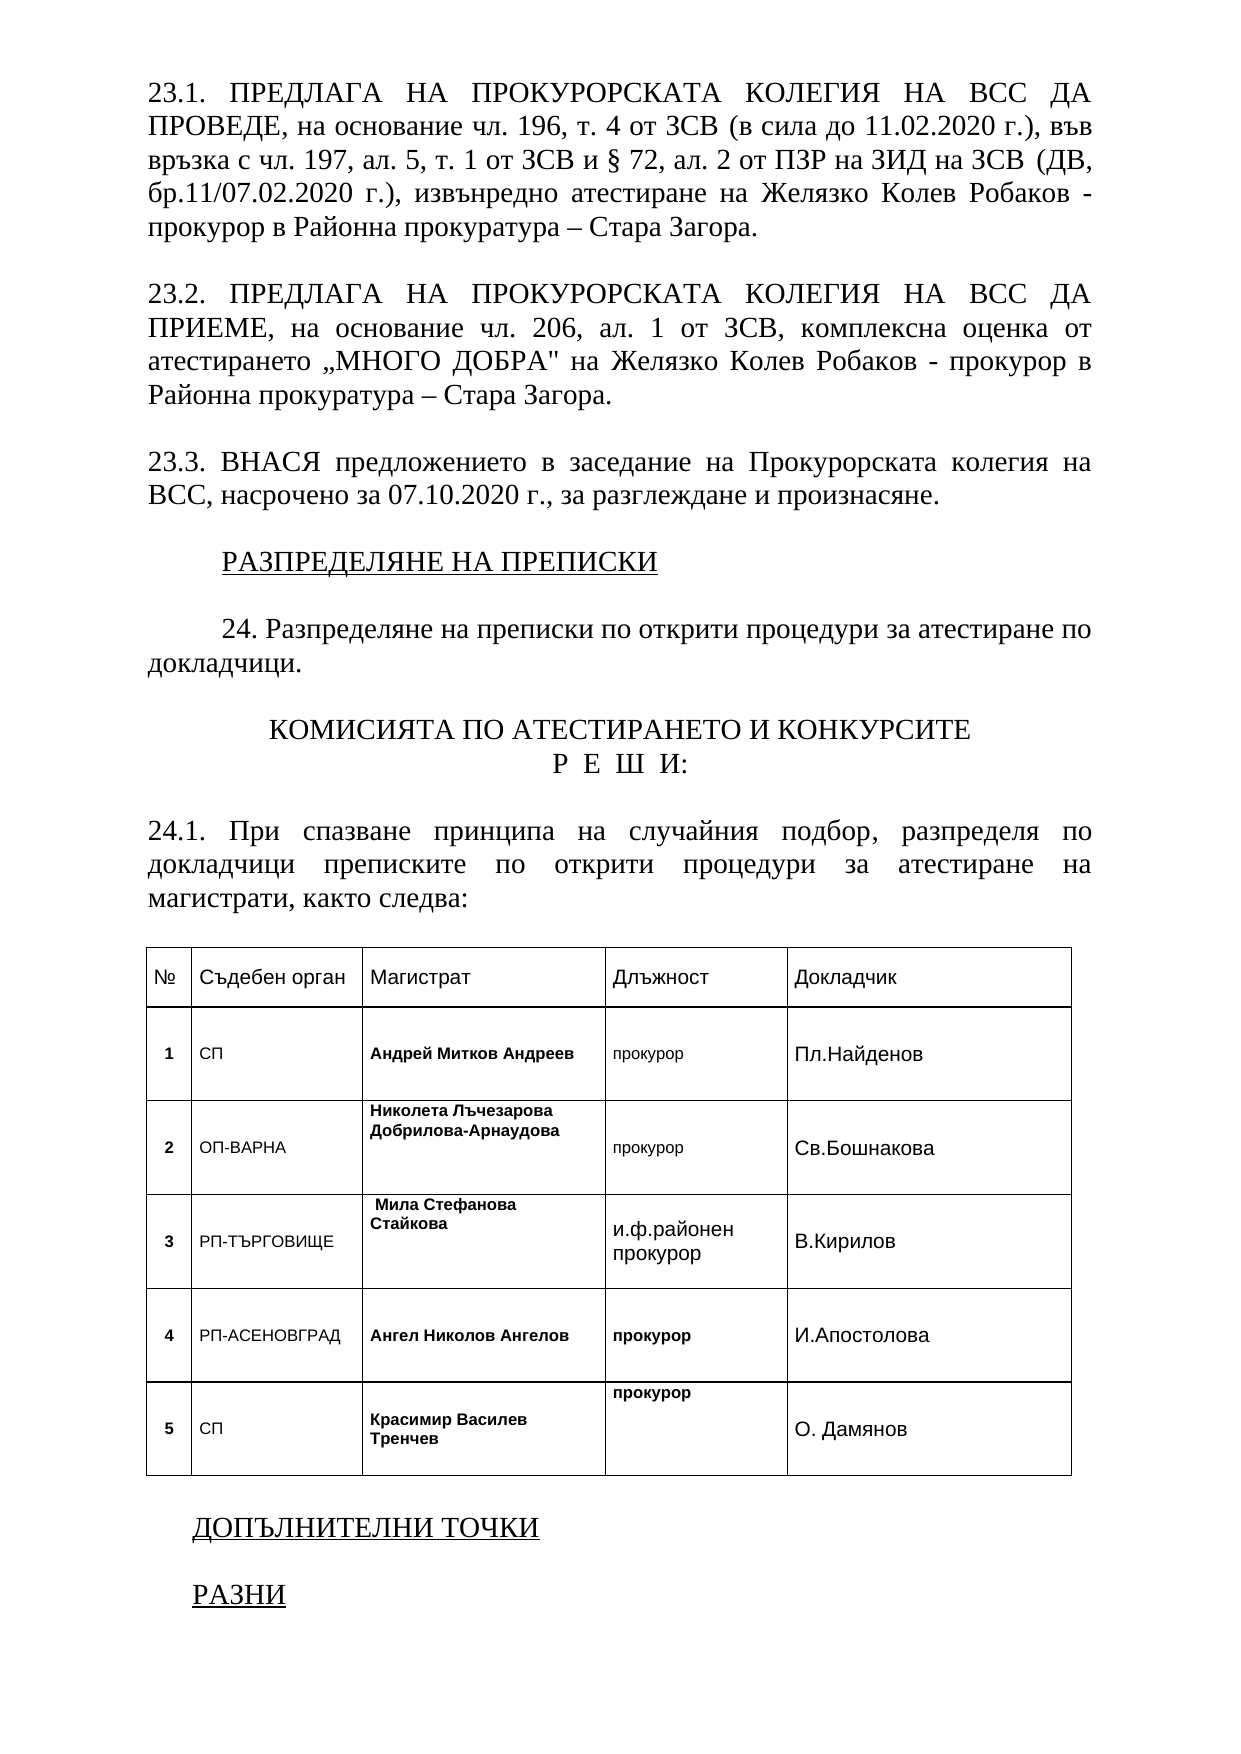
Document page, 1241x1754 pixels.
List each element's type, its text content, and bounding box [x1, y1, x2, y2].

text Р Е Ш И: [148, 746, 1093, 779]
table_cell Мила Стефанова Стайкова [363, 1195, 605, 1288]
table_cell 3 [147, 1195, 191, 1288]
text КОМИСИЯТА ПО АТЕСТИРАНЕТО И КОНКУРСИТЕ [148, 712, 1093, 746]
table_cell РП-ТЪРГОВИЩЕ [192, 1195, 362, 1288]
table_cell прокурор [606, 1008, 787, 1100]
table_cell прокурор [606, 1383, 787, 1475]
text 24. Разпределяне на преписки по открити процедури за атестиране по докладчици. [148, 612, 1093, 679]
table_header Магистрат [363, 948, 605, 1006]
table_cell 1 [147, 1008, 191, 1100]
table_cell Андрей Митков Андреев [363, 1008, 605, 1100]
table_cell ОП-ВАРНА [192, 1101, 362, 1194]
text 24.1. При спазване принципа на случайния подбор, разпределя по докладчици преписките по открити процедури за атестиране на магистрати, както следва: [148, 813, 1093, 913]
text РАЗПРЕДЕЛЯНЕ НА ПРЕПИСКИ [148, 544, 1093, 578]
table_cell Николета Лъчезарова Добрилова-Арнаудова [363, 1101, 605, 1194]
table_cell СП [192, 1383, 362, 1475]
table_cell Св.Бошнакова [788, 1101, 1071, 1194]
table_cell И.Апостолова [788, 1289, 1071, 1381]
table_cell прокурор [606, 1289, 787, 1381]
table_header Длъжност [606, 948, 787, 1006]
table_cell и.ф.районен прокурор [606, 1195, 787, 1288]
table_cell Ангел Николов Ангелов [363, 1289, 605, 1381]
table_cell О. Дамянов [788, 1383, 1071, 1475]
table_cell 5 [147, 1383, 191, 1475]
table_cell прокурор [606, 1101, 787, 1194]
table_header Докладчик [788, 948, 1071, 1006]
text РАЗНИ [148, 1577, 1093, 1610]
table_cell РП-АСЕНОВГРАД [192, 1289, 362, 1381]
table_header Съдебен орган [192, 948, 362, 1006]
text ДОПЪЛНИТЕЛНИ ТОЧКИ [148, 1510, 1093, 1543]
table_cell СП [192, 1008, 362, 1100]
table_cell 4 [147, 1289, 191, 1381]
table_cell Пл.Найденов [788, 1008, 1071, 1100]
text 23.3. ВНАСЯ предложението в заседание на Прокурорската колегия на ВСС, насрочено за 07.10.2020 г., за разглеждане и произнасяне. [148, 444, 1093, 511]
text 23.1. ПРЕДЛАГА НА ПРОКУРОРСКАТА КОЛЕГИЯ НА ВСС ДА ПРОВЕДЕ, на основание чл. 196, т. 4 от ЗСВ (в сила до 11.02.2020 г.), във връзка с чл. 197, ал. 5, т. 1 от ЗСВ и § 72, ал. 2 от ПЗР на ЗИД на ЗСВ (ДВ, бр.11/07.02.2020 г.), извънредно атестиране на Желязко Колев Робаков - прокурор в Районна прокуратура – Стара Загора. [148, 75, 1093, 243]
text 23.2. ПРЕДЛАГА НА ПРОКУРОРСКАТА КОЛЕГИЯ НА ВСС ДА ПРИЕМЕ, на основание чл. 206, ал. 1 от ЗСВ, комплексна оценка от атестирането „МНОГО ДОБРА" на Желязко Колев Робаков - прокурор в Районна прокуратура – Стара Загора. [148, 276, 1093, 410]
table_cell Красимир Василев Тренчев [363, 1383, 605, 1475]
table_header № [147, 948, 191, 1006]
table_cell 2 [147, 1101, 191, 1194]
table_cell В.Кирилов [788, 1195, 1071, 1288]
